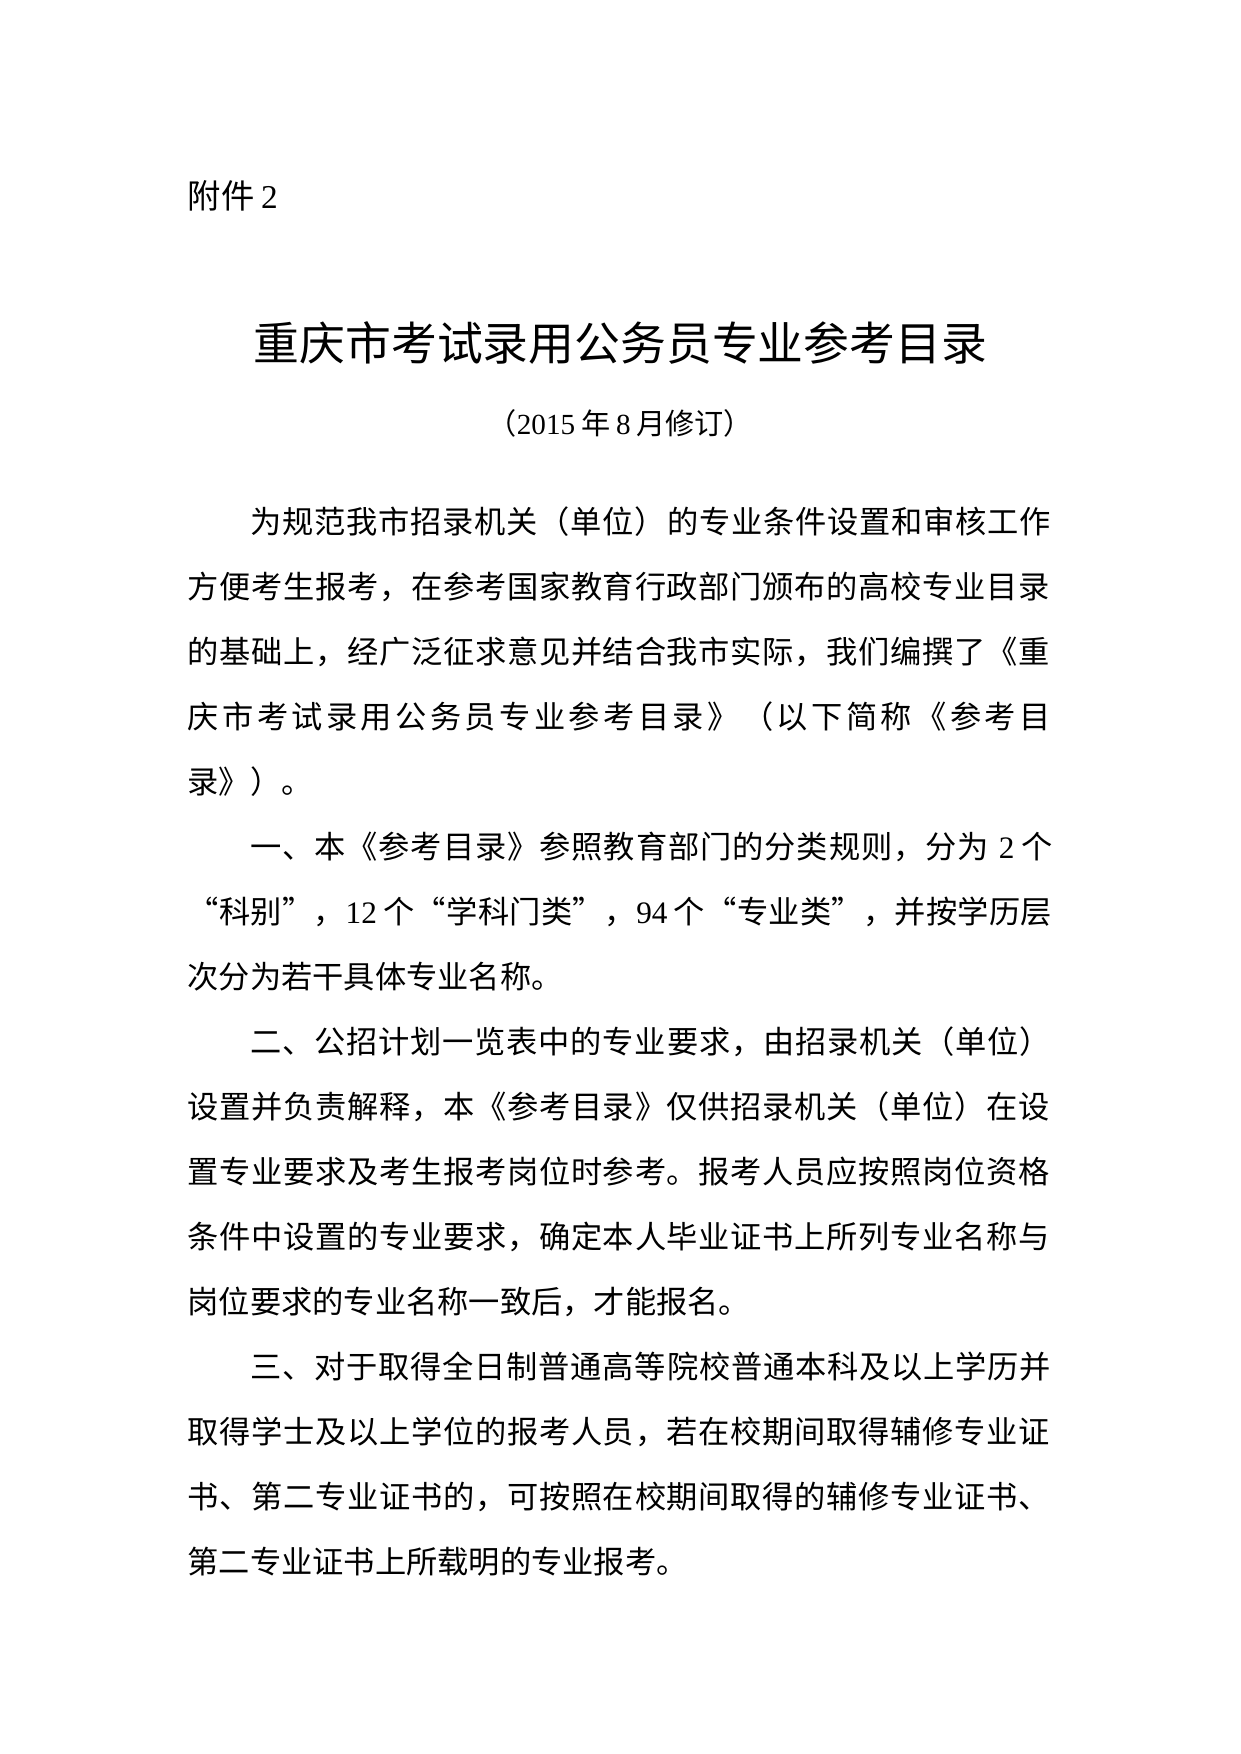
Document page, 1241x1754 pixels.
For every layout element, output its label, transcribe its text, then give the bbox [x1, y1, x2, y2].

text 附件2 [187, 162, 1053, 227]
text 二、公招计划一览表中的专业要求，由招录机关（单位）设置并负责解释，本《参考目录》仅供招录机关（单位）在设置专业要求及考生报考岗位时参考。报考人员应按照岗位资格条件中设置的专业要求，确定本人毕业证书上所列专业名称与岗位要求的专业名称一致后，才能报名。 [187, 1007, 1053, 1332]
text 重庆市考试录用公务员专业参考目录 [187, 292, 1053, 389]
text 一、本《参考目录》参照教育部门的分类规则，分为2个“科别”，12个“学科门类”，94个“专业类”，并按学历层次分为若干具体专业名称。 [187, 812, 1053, 1007]
text 为规范我市招录机关（单位）的专业条件设置和审核工作、方便考生报考，在参考国家教育行政部门颁布的高校专业目录的基础上，经广泛征求意见并结合我市实际，我们编撰了《重庆市考试录用公务员专业参考目录》（以下简称《参考目录》）。 [187, 487, 1053, 812]
text 三、对于取得全日制普通高等院校普通本科及以上学历并取得学士及以上学位的报考人员，若在校期间取得辅修专业证书、第二专业证书的，可按照在校期间取得的辅修专业证书、第二专业证书上所载明的专业报考。 [187, 1332, 1053, 1592]
text （2015年8月修订） [187, 389, 1053, 454]
